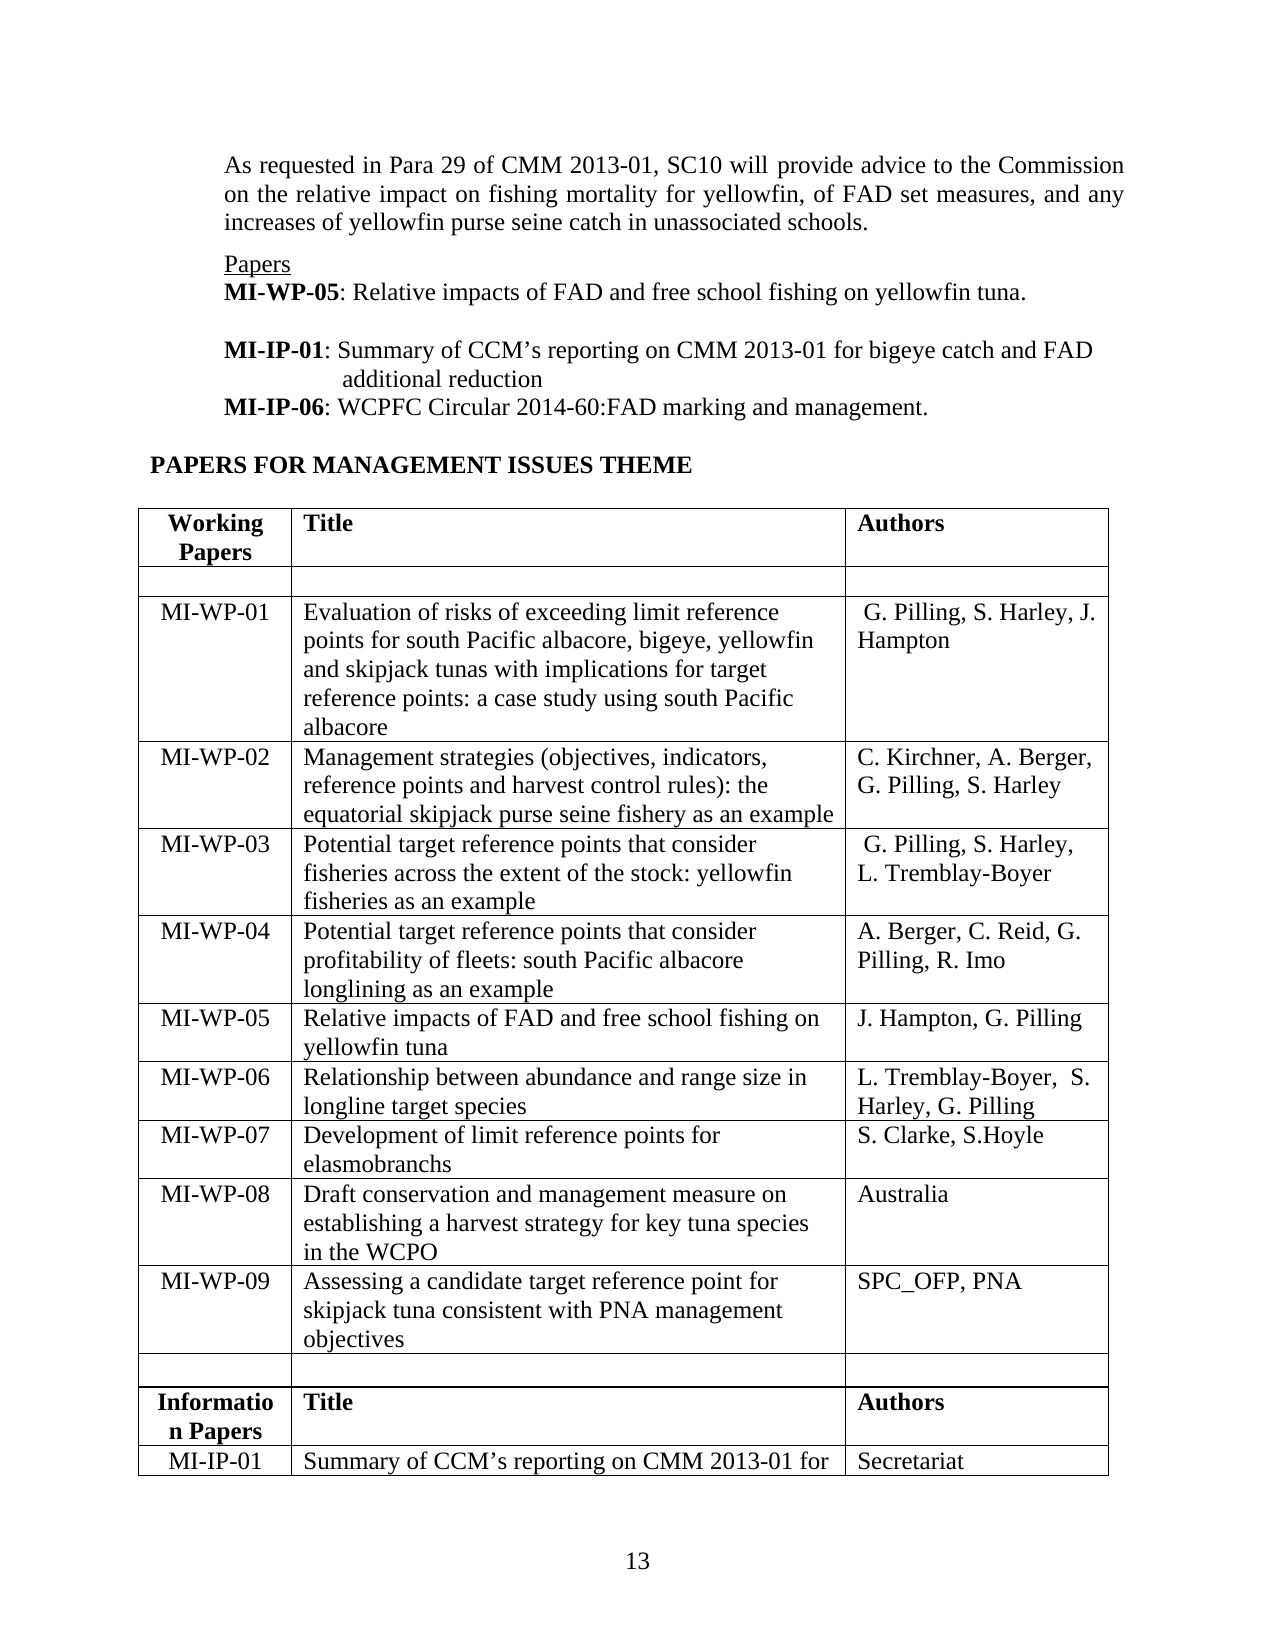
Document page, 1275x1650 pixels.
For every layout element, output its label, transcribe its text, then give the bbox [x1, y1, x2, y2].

table_cell MI-WP-08 [139, 1179, 291, 1265]
table_cell Evaluation of risks of exceeding limit reference points for south Pacific albacore, bigeye, yellowfin and skipjack tunas with implications for target reference points: a case study using south Pacific albacore [292, 597, 845, 741]
table_cell Assessing a candidate target reference point for skipjack tuna consistent with PNA management objectives [292, 1266, 845, 1353]
table_cell J. Hampton, G. Pilling [846, 1004, 1108, 1061]
table_cell Draft conservation and management measure on establishing a harvest strategy for key tuna species in the WCPO [292, 1179, 845, 1265]
table_cell [292, 1354, 845, 1386]
table_cell Information Papers [139, 1388, 291, 1445]
table_cell MI-WP-09 [139, 1266, 291, 1353]
table_cell MI-WP-01 [139, 597, 291, 741]
table_cell MI-WP-04 [139, 916, 291, 1002]
table_cell Authors [846, 1388, 1108, 1445]
table_cell Secretariat [846, 1446, 1108, 1475]
table_cell MI-WP-03 [139, 829, 291, 915]
table_header Working Papers [139, 509, 291, 566]
table_cell Australia [846, 1179, 1108, 1265]
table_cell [292, 1446, 845, 1475]
table_cell G. Pilling, S. Harley, J. Hampton [846, 597, 1108, 741]
text MI-WP-05: Relative impacts of FAD and free school fishing on yellowfin tuna. [224, 277, 1125, 306]
table_cell A. Berger, C. Reid, G. Pilling, R. Imo [846, 916, 1108, 1002]
table_cell [292, 567, 845, 596]
table_cell SPC_OFP, PNA [846, 1266, 1108, 1353]
table_cell [139, 567, 291, 596]
table_cell MI-WP-06 [139, 1062, 291, 1119]
table_cell MI-IP-01 [139, 1446, 291, 1475]
text As requested in Para 29 of CMM 2013-01, SC10 will provide advice to the Commission on the relative impact on fishing mortality for yellowfin, of FAD set measures, and any increases of yellowfin purse seine catch in unassociated schools. [224, 150, 1125, 236]
text PAPERS FOR MANAGEMENT ISSUES THEME [150, 450, 1125, 479]
table_cell Relationship between abundance and range size in longline target species [292, 1062, 845, 1119]
table_cell Development of limit reference points for elasmobranchs [292, 1121, 845, 1178]
table_cell [846, 567, 1108, 596]
table_cell Management strategies (objectives, indicators, reference points and harvest control rules): the equatorial skipjack purse seine fishery as an example [292, 742, 845, 828]
table_cell [846, 1354, 1108, 1386]
table_cell [139, 1354, 291, 1386]
table_cell MI-WP-05 [139, 1004, 291, 1061]
table_header Title [292, 509, 845, 566]
table_cell Potential target reference points that consider fisheries across the extent of the stock: yellowfin fisheries as an example [292, 829, 845, 915]
table_cell G. Pilling, S. Harley, L. Tremblay-Boyer [846, 829, 1108, 915]
table_cell C. Kirchner, A. Berger, G. Pilling, S. Harley [846, 742, 1108, 828]
table_cell MI-WP-02 [139, 742, 291, 828]
table_cell Title [292, 1388, 845, 1445]
table_cell Potential target reference points that consider profitability of fleets: south Pacific albacore longlining as an example [292, 916, 845, 1002]
table_header Authors [846, 509, 1108, 566]
table_cell MI-WP-07 [139, 1121, 291, 1178]
table_cell S. Clarke, S.Hoyle [846, 1121, 1108, 1178]
table_cell L. Tremblay-Boyer, S. Harley, G. Pilling [846, 1062, 1108, 1119]
text MI-IP-01: Summary of CCM’s reporting on CMM 2013-01 for bigeye catch and FAD additional reduction [224, 335, 1125, 392]
table_cell Relative impacts of FAD and free school fishing on yellowfin tuna [292, 1004, 845, 1061]
text MI-IP-06: WCPFC Circular 2014-60:FAD marking and management. [224, 392, 1125, 421]
text Papers [224, 249, 1125, 277]
